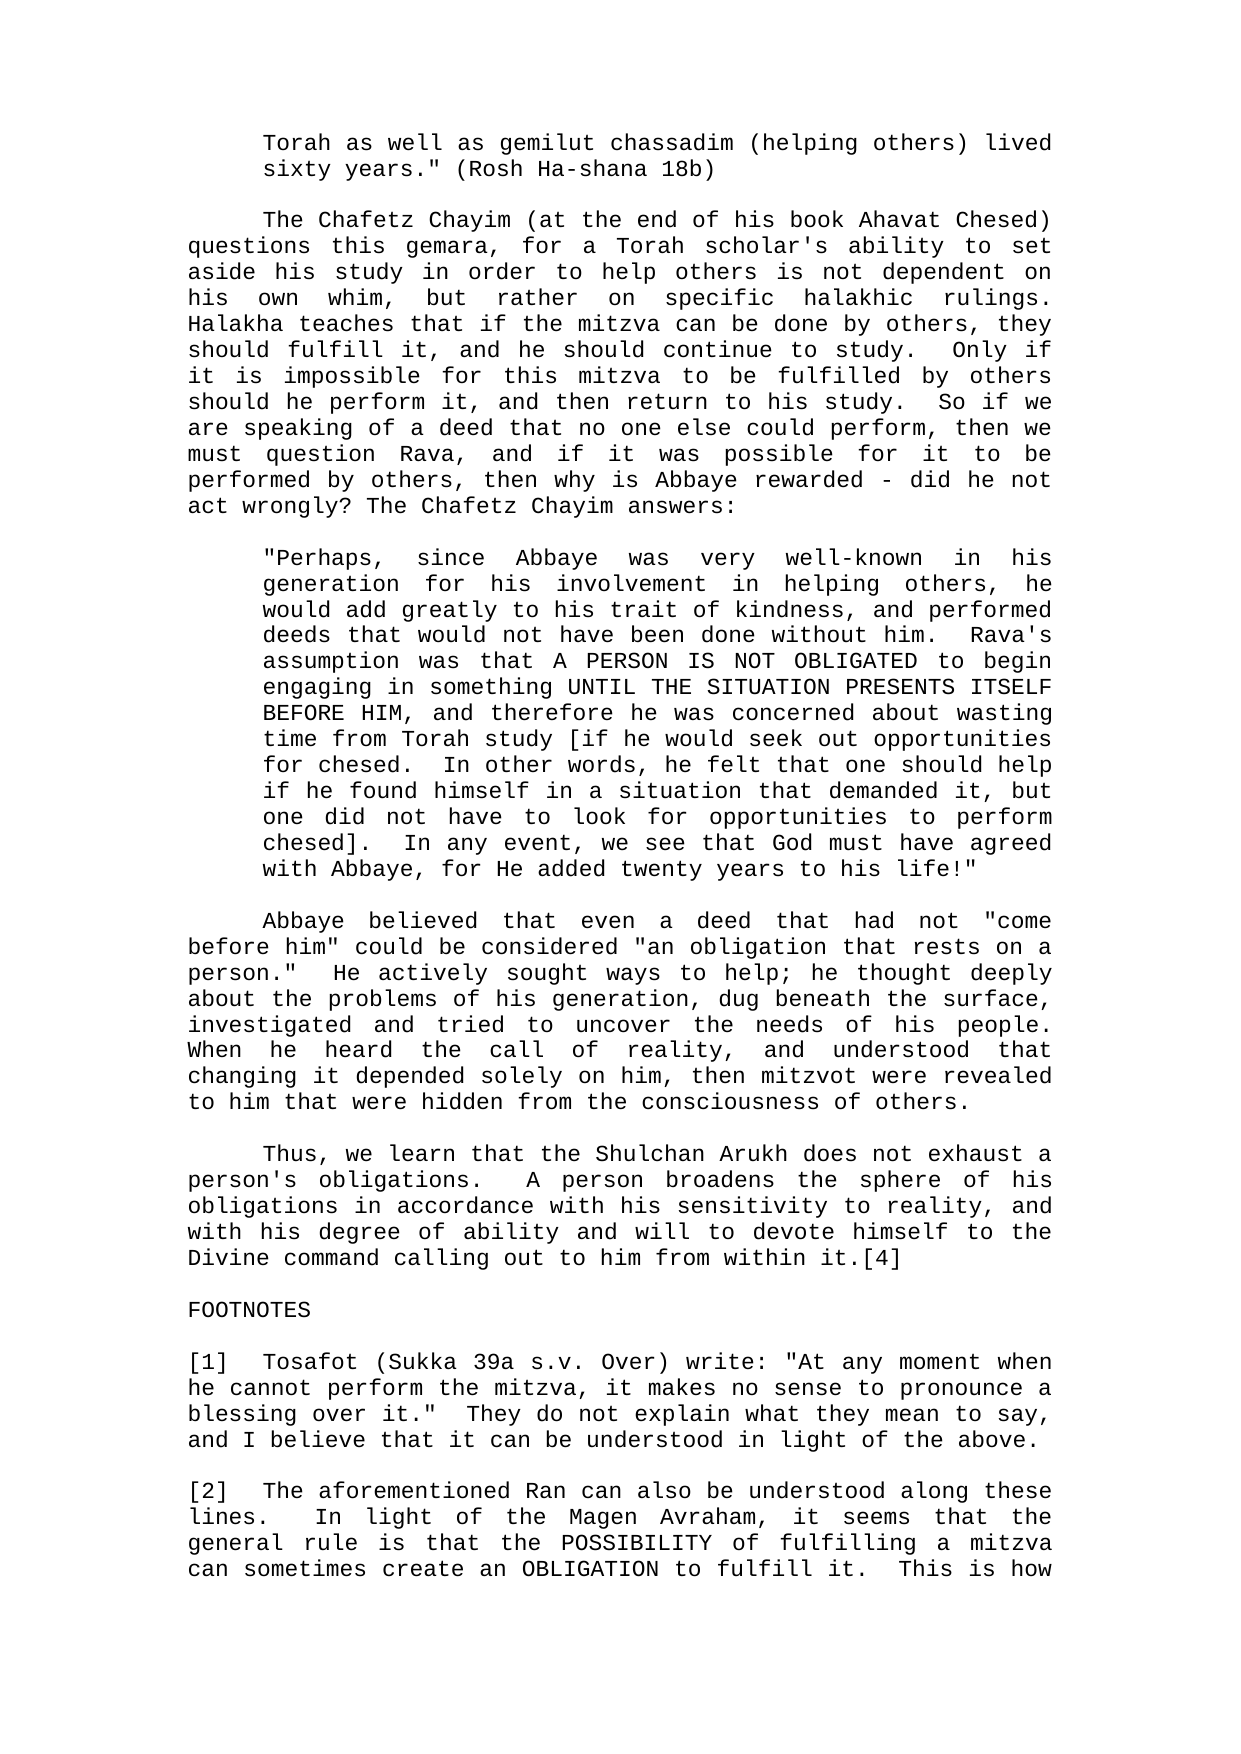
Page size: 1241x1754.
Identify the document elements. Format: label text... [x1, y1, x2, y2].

text FOOTNOTES [187, 1298, 1053, 1324]
text [1] Tosafot (Sukka 39a s.v. Over) write: "At any moment when he cannot perform the mitzva, it makes no sense to pronounce a blessing over it." They do not explain what they mean to say, and I believe that it can be understood in light of the above. [187, 1350, 1053, 1454]
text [187, 1480, 1053, 1583]
text "Perhaps, since Abbaye was very well-known in his generation for his involvement in helping others, he would add greatly to his trait of kindness, and performed deeds that would not have been done without him. Rava's assumption was that A PERSON IS NOT OBLIGATED to begin engaging in something UNTIL THE SITUATION PRESENTS ITSELF BEFORE HIM, and therefore he was concerned about wasting time from Torah study [if he would seek out opportunities for chesed. In other words, he felt that one should help if he found himself in a situation that demanded it, but one did not have to look for opportunities to perform chesed]. In any event, we see that God must have agreed with Abbaye, for He added twenty years to his life!" [262, 546, 1053, 883]
text Thus, we learn that the Shulchan Arukh does not exhaust a person's obligations. A person broadens the sphere of his obligations in accordance with his sensitivity to reality, and with his degree of ability and will to devote himself to the Divine command calling out to him from within it.[4] [187, 1143, 1053, 1272]
text The Chafetz Chayim (at the end of his book Ahavat Chesed) questions this gemara, for a Torah scholar's ability to set aside his study in order to help others is not dependent on his own whim, but rather on specific halakhic rulings. Halakha teaches that if the mitzva can be done by others, they should fulfill it, and he should continue to study. Only if it is impossible for this mitzva to be fulfilled by others should he perform it, and then return to his study. So if we are speaking of a deed that no one else could perform, then we must question Rava, and if it was possible for it to be performed by others, then why is Abbaye rewarded - did he not act wrongly? The Chafetz Chayim answers: [187, 209, 1053, 520]
text Abbaye believed that even a deed that had not "come before him" could be considered "an obligation that rests on a person." He actively sought ways to help; he thought deeply about the problems of his generation, dug beneath the surface, investigated and tried to uncover the needs of his people. When he heard the call of reality, and understood that changing it depended solely on him, then mitzvot were revealed to him that were hidden from the consciousness of others. [187, 909, 1053, 1117]
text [262, 131, 1053, 183]
